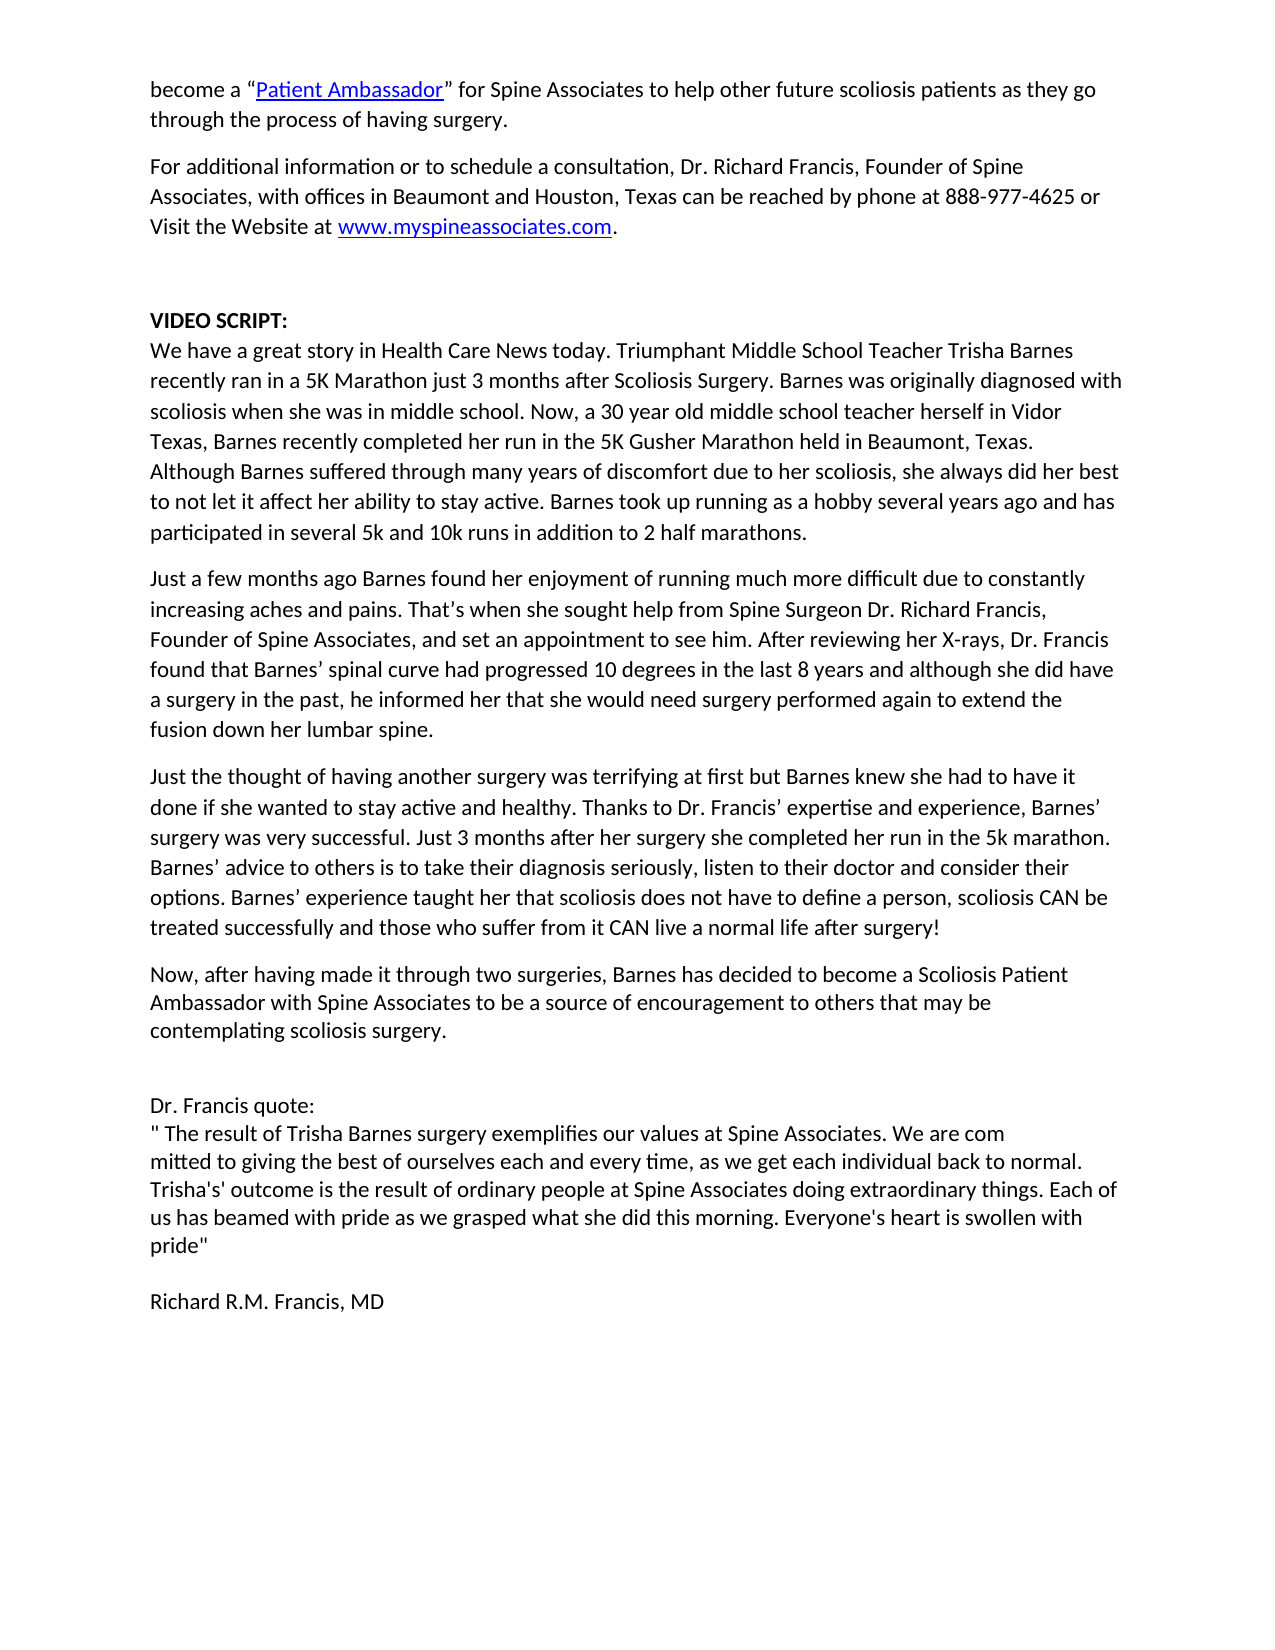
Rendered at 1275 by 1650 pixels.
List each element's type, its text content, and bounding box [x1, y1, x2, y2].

text " The result of Trisha Barnes surgery exemplifies our values at Spine Associates. We are com [150, 1119, 1125, 1147]
text VIDEO SCRIPT: We have a great story in Health Care News today. Triumphant Middle School Teacher Trisha Barnes recently ran in a 5K Marathon just 3 months after Scoliosis Surgery. Barnes was originally diagnosed with scoliosis when she was in middle school. Now, a 30 year old middle school teacher herself in Vidor Texas, Barnes recently completed her run in the 5K Gusher Marathon held in Beaumont, Texas. Although Barnes suffered through many years of discomfort due to her scoliosis, she always did her best to not let it affect her ability to stay active. Barnes took up running as a hobby several years ago and has participated in several 5k and 10k runs in addition to 2 half marathons. [150, 306, 1125, 546]
text Richard R.M. Francis, MD [150, 1287, 1125, 1316]
text Now, after having made it through two surgeries, Barnes has decided to become a Scoliosis Patient Ambassador with Spine Associates to be a source of encouragement to others that may be contemplating scoliosis surgery. [150, 960, 1125, 1044]
text Dr. Francis quote: [150, 1091, 1125, 1119]
text Just the thought of having another surgery was terrifying at first but Barnes knew she had to have it done if she wanted to stay active and healthy. Thanks to Dr. Francis’ expertise and experience, Barnes’ surgery was very successful. Just 3 months after her surgery she completed her run in the 5k marathon. Barnes’ advice to others is to take their diagnosis seriously, listen to their doctor and consider their options. Barnes’ experience taught her that scoliosis does not have to define a person, scoliosis CAN be treated successfully and those who suffer from it CAN live a normal life after surgery! [150, 762, 1125, 942]
text mitted to giving the best of ourselves each and every time, as we get each individual back to normal. Trisha's' outcome is the result of ordinary people at Spine Associates doing extraordinary things. Each of us has beamed with pride as we grasped what she did this morning. Everyone's heart is swollen with pride" [150, 1147, 1125, 1259]
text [150, 75, 1125, 133]
text For additional information or to schedule a consultation, Dr. Richard Francis, Founder of Spine Associates, with offices in Beaumont and Houston, Texas can be reached by phone at 888-977-4625 or Visit the Website at www.myspineassociates.com. [150, 152, 1125, 241]
text Just a few months ago Barnes found her enjoyment of running much more difficult due to constantly increasing aches and pains. That’s when she sought help from Spine Surgeon Dr. Richard Francis, Founder of Spine Associates, and set an appointment to see him. After reviewing her X-rays, Dr. Francis found that Barnes’ spinal curve had progressed 10 degrees in the last 8 years and although she did have a surgery in the past, he informed her that she would need surgery performed again to extend the fusion down her lumbar spine. [150, 564, 1125, 744]
